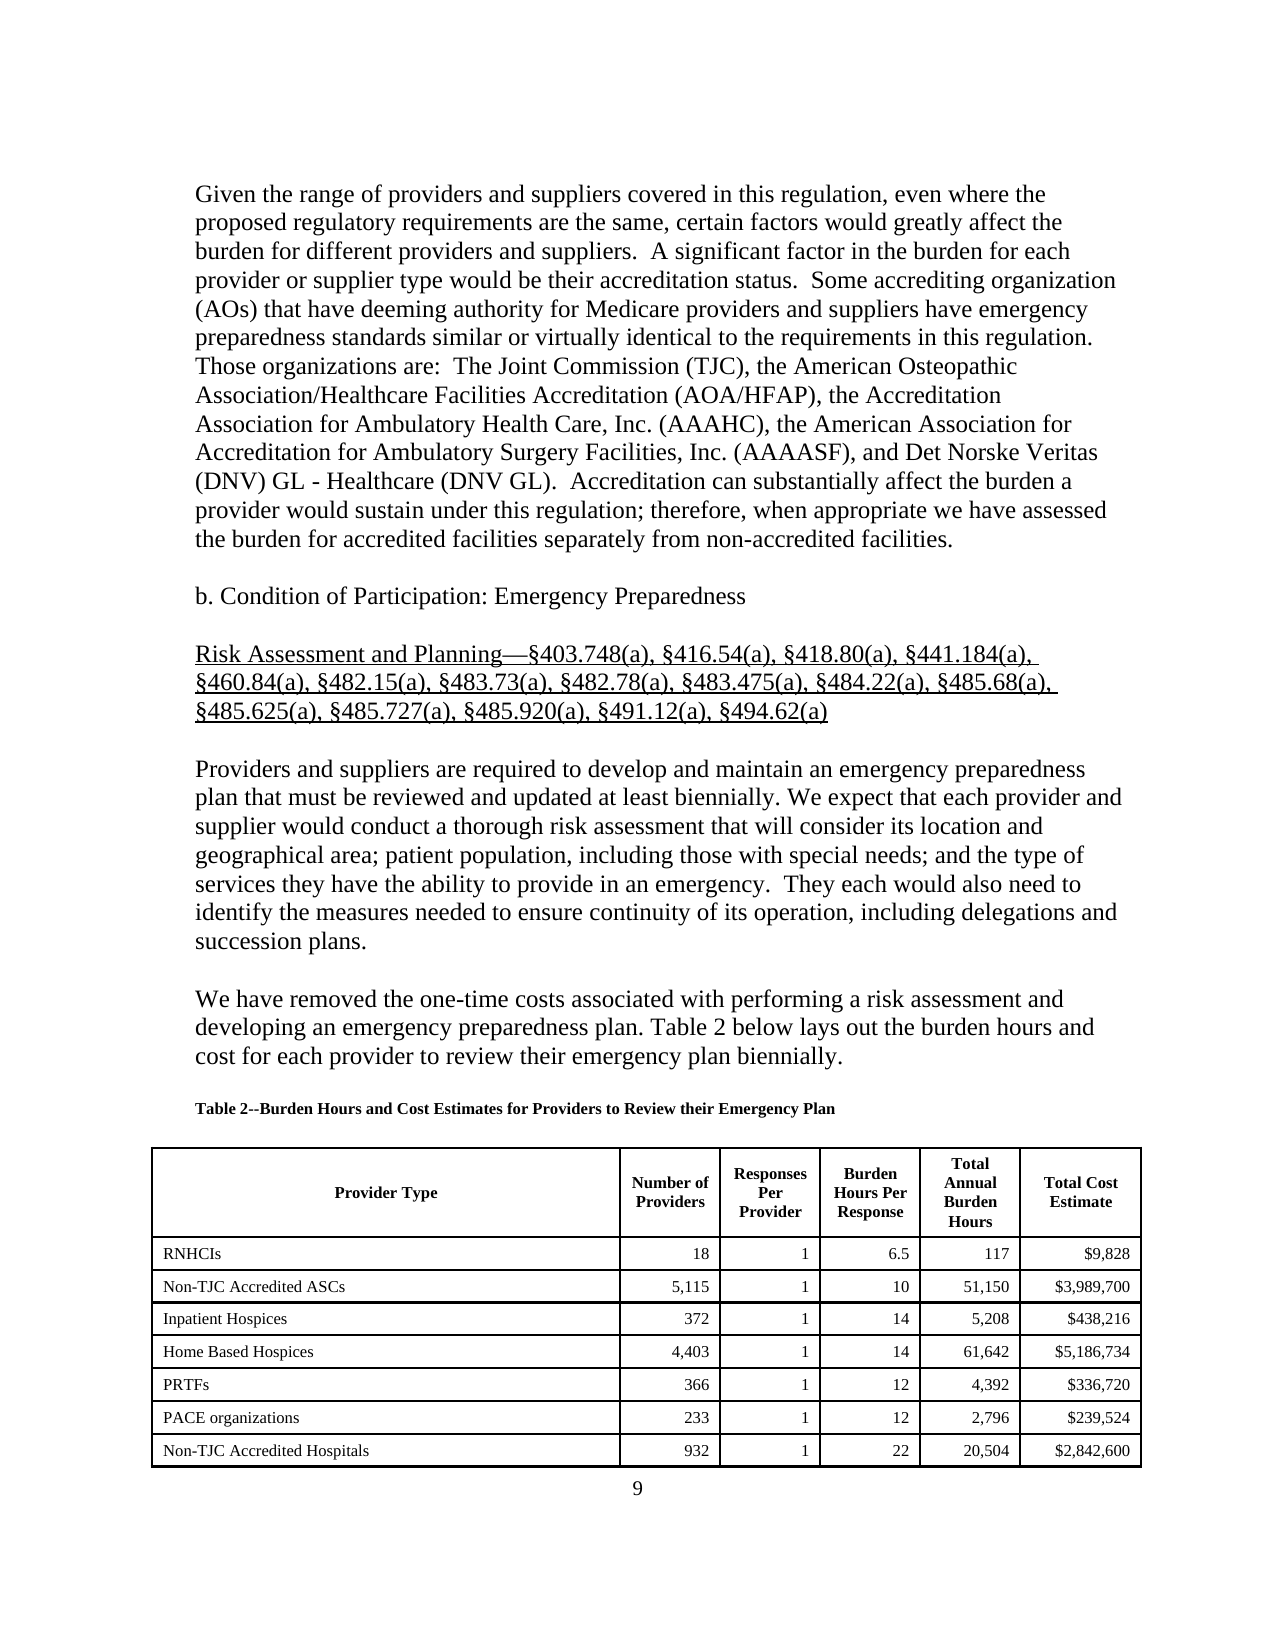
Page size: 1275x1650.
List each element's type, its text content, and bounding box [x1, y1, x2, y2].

table_cell 12 [821, 1369, 919, 1400]
text We have removed the one-time costs associated with performing a risk assessment and developing an emergency preparedness plan. Table 2 below lays out the burden hours and cost for each provider to review their emergency plan biennially. [195, 984, 1125, 1070]
table_cell $9,828 [1021, 1238, 1140, 1268]
table_cell $3,989,700 [1021, 1271, 1140, 1301]
table_cell 1 [721, 1402, 819, 1433]
table_cell 1 [721, 1435, 819, 1465]
table_header Total Cost Estimate [1021, 1149, 1140, 1236]
table_cell 61,642 [921, 1336, 1019, 1367]
table_cell 1 [721, 1304, 819, 1334]
table_cell Home Based Hospices [153, 1336, 619, 1367]
table_header Number of Providers [621, 1149, 719, 1236]
table_cell 51,150 [921, 1271, 1019, 1301]
table_cell $336,720 [1021, 1369, 1140, 1400]
table_cell 6.5 [821, 1238, 919, 1268]
table_cell 18 [621, 1238, 719, 1268]
table_cell 4,403 [621, 1336, 719, 1367]
table_cell 1 [721, 1336, 819, 1367]
table_cell $239,524 [1021, 1402, 1140, 1433]
table_cell Non-TJC Accredited ASCs [153, 1271, 619, 1301]
table_cell $5,186,734 [1021, 1336, 1140, 1367]
table_cell 5,208 [921, 1304, 1019, 1334]
text Risk Assessment and Planning—§403.748(a), §416.54(a), §418.80(a), §441.184(a), §460.84(a), §482.15(a), §483.73(a), §482.78(a), §483.475(a), §484.22(a), §485.68(a), §485.625(a), §485.727(a), §485.920(a), §491.12(a), §494.62(a) [195, 639, 1125, 725]
table_cell 117 [921, 1238, 1019, 1268]
table_cell 1 [721, 1369, 819, 1400]
table_cell 233 [621, 1402, 719, 1433]
table_cell $2,842,600 [1021, 1435, 1140, 1465]
table_cell 10 [821, 1271, 919, 1301]
table_cell 22 [821, 1435, 919, 1465]
text b. Condition of Participation: Emergency Preparedness [195, 581, 1125, 610]
table_cell 5,115 [621, 1271, 719, 1301]
table_cell RNHCIs [153, 1238, 619, 1268]
table_cell 12 [821, 1402, 919, 1433]
table_cell 14 [821, 1336, 919, 1367]
table_cell Inpatient Hospices [153, 1304, 619, 1334]
text Table 2--Burden Hours and Cost Estimates for Providers to Review their Emergency Plan [195, 1099, 1125, 1118]
table_cell 366 [621, 1369, 719, 1400]
text Providers and suppliers are required to develop and maintain an emergency preparedness plan that must be reviewed and updated at least biennially. We expect that each provider and supplier would conduct a thorough risk assessment that will consider its location and geographical area; patient population, including those with special needs; and the type of services they have the ability to provide in an emergency. They each would also need to identify the measures needed to ensure continuity of its operation, including delegations and succession plans. [195, 754, 1125, 955]
table_header Provider Type [153, 1149, 619, 1236]
table_cell 20,504 [921, 1435, 1019, 1465]
table_header Responses Per Provider [721, 1149, 819, 1236]
table_header Total Annual Burden Hours [921, 1149, 1019, 1236]
table_header Burden Hours Per Response [821, 1149, 919, 1236]
table_cell 2,796 [921, 1402, 1019, 1433]
text Given the range of providers and suppliers covered in this regulation, even where the proposed regulatory requirements are the same, certain factors would greatly affect the burden for different providers and suppliers. A significant factor in the burden for each provider or supplier type would be their accreditation status. Some accrediting organization (AOs) that have deeming authority for Medicare providers and suppliers have emergency preparedness standards similar or virtually identical to the requirements in this regulation. Those organizations are: The Joint Commission (TJC), the American Osteopathic Association/Healthcare Facilities Accreditation (AOA/HFAP), the Accreditation Association for Ambulatory Health Care, Inc. (AAAHC), the American Association for Accreditation for Ambulatory Surgery Facilities, Inc. (AAAASF), and Det Norske Veritas (DNV) GL - Healthcare (DNV GL). Accreditation can substantially affect the burden a provider would sustain under this regulation; therefore, when appropriate we have assessed the burden for accredited facilities separately from non-accredited facilities. [195, 179, 1125, 552]
table_cell PRTFs [153, 1369, 619, 1400]
table_cell Non-TJC Accredited Hospitals [153, 1435, 619, 1465]
table_cell 372 [621, 1304, 719, 1334]
table_cell 1 [721, 1238, 819, 1268]
table_cell 932 [621, 1435, 719, 1465]
table_cell 1 [721, 1271, 819, 1301]
table_cell 14 [821, 1304, 919, 1334]
table_cell 4,392 [921, 1369, 1019, 1400]
table_cell PACE organizations [153, 1402, 619, 1433]
table_cell $438,216 [1021, 1304, 1140, 1334]
